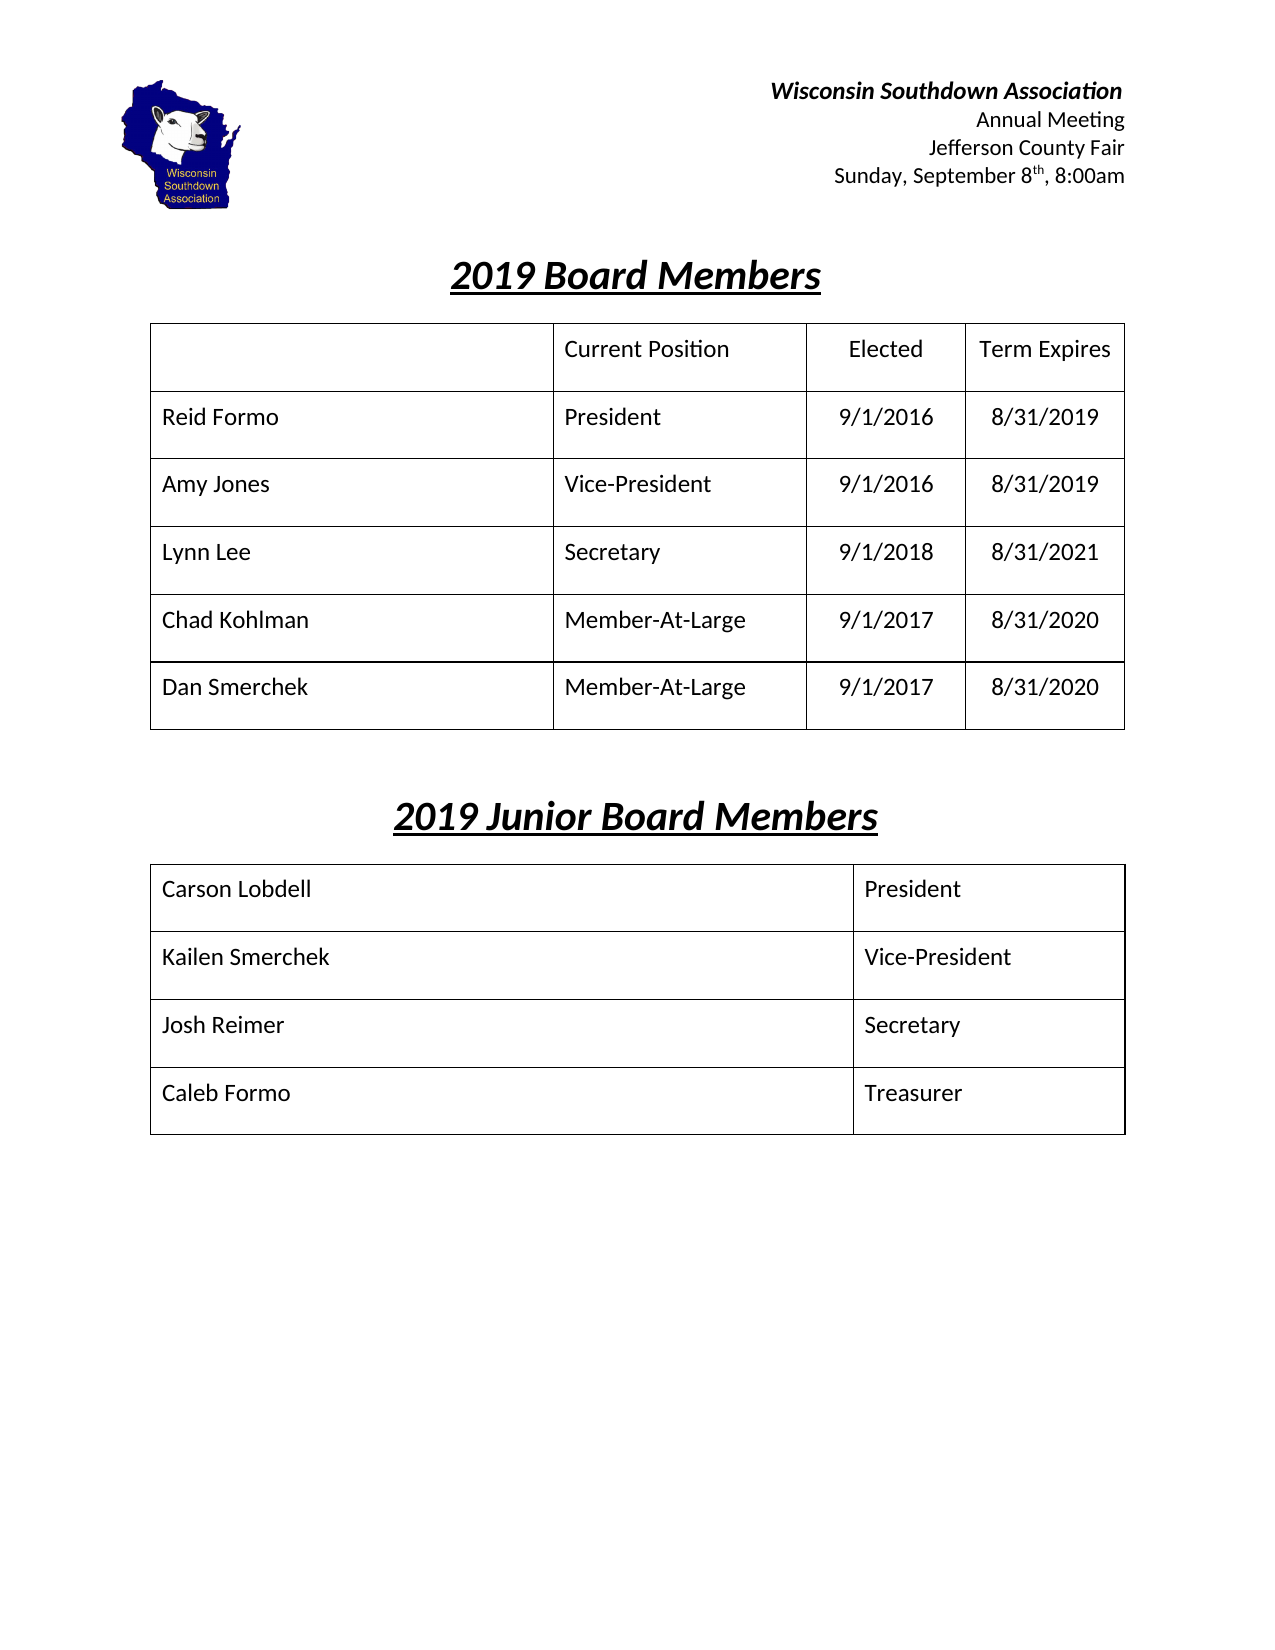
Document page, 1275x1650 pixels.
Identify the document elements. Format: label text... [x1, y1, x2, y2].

table_cell 9/1/2016 [807, 459, 965, 526]
table_cell 9/1/2017 [807, 663, 965, 729]
table_cell 8/31/2019 [966, 392, 1124, 458]
table_cell Member-At-Large [554, 663, 806, 729]
text 2019 Junior Board Members [150, 797, 1125, 838]
table_cell Dan Smerchek [151, 663, 553, 729]
table_cell 8/31/2019 [966, 459, 1124, 526]
table_header President [854, 865, 1124, 931]
table_header Term Expires [966, 324, 1124, 391]
table_cell 8/31/2021 [966, 527, 1124, 594]
table_cell Chad Kohlman [151, 595, 553, 661]
table_cell Secretary [554, 527, 806, 594]
table_cell Treasurer [854, 1068, 1124, 1134]
table_cell 8/31/2020 [966, 663, 1124, 729]
table_header Current Position [554, 324, 806, 391]
table_cell Secretary [854, 1000, 1124, 1067]
table_header [151, 324, 553, 391]
table_cell Vice-President [854, 932, 1124, 999]
table_cell Member-At-Large [554, 595, 806, 661]
picture [117, 78, 249, 214]
table_cell President [554, 392, 806, 458]
table_cell 9/1/2017 [807, 595, 965, 661]
table_cell 9/1/2016 [807, 392, 965, 458]
table_cell Amy Jones [151, 459, 553, 526]
table_cell 8/31/2020 [966, 595, 1124, 661]
table_cell Vice-President [554, 459, 806, 526]
table_cell Reid Formo [151, 392, 553, 458]
table_cell Josh Reimer [151, 1000, 853, 1067]
table_cell 9/1/2018 [807, 527, 965, 594]
table_cell Caleb Formo [151, 1068, 853, 1134]
table_cell Kailen Smerchek [151, 932, 853, 999]
table_cell Lynn Lee [151, 527, 553, 594]
table_header Elected [807, 324, 965, 391]
text 2019 Board Members [150, 256, 1125, 298]
table_header Carson Lobdell [151, 865, 853, 931]
